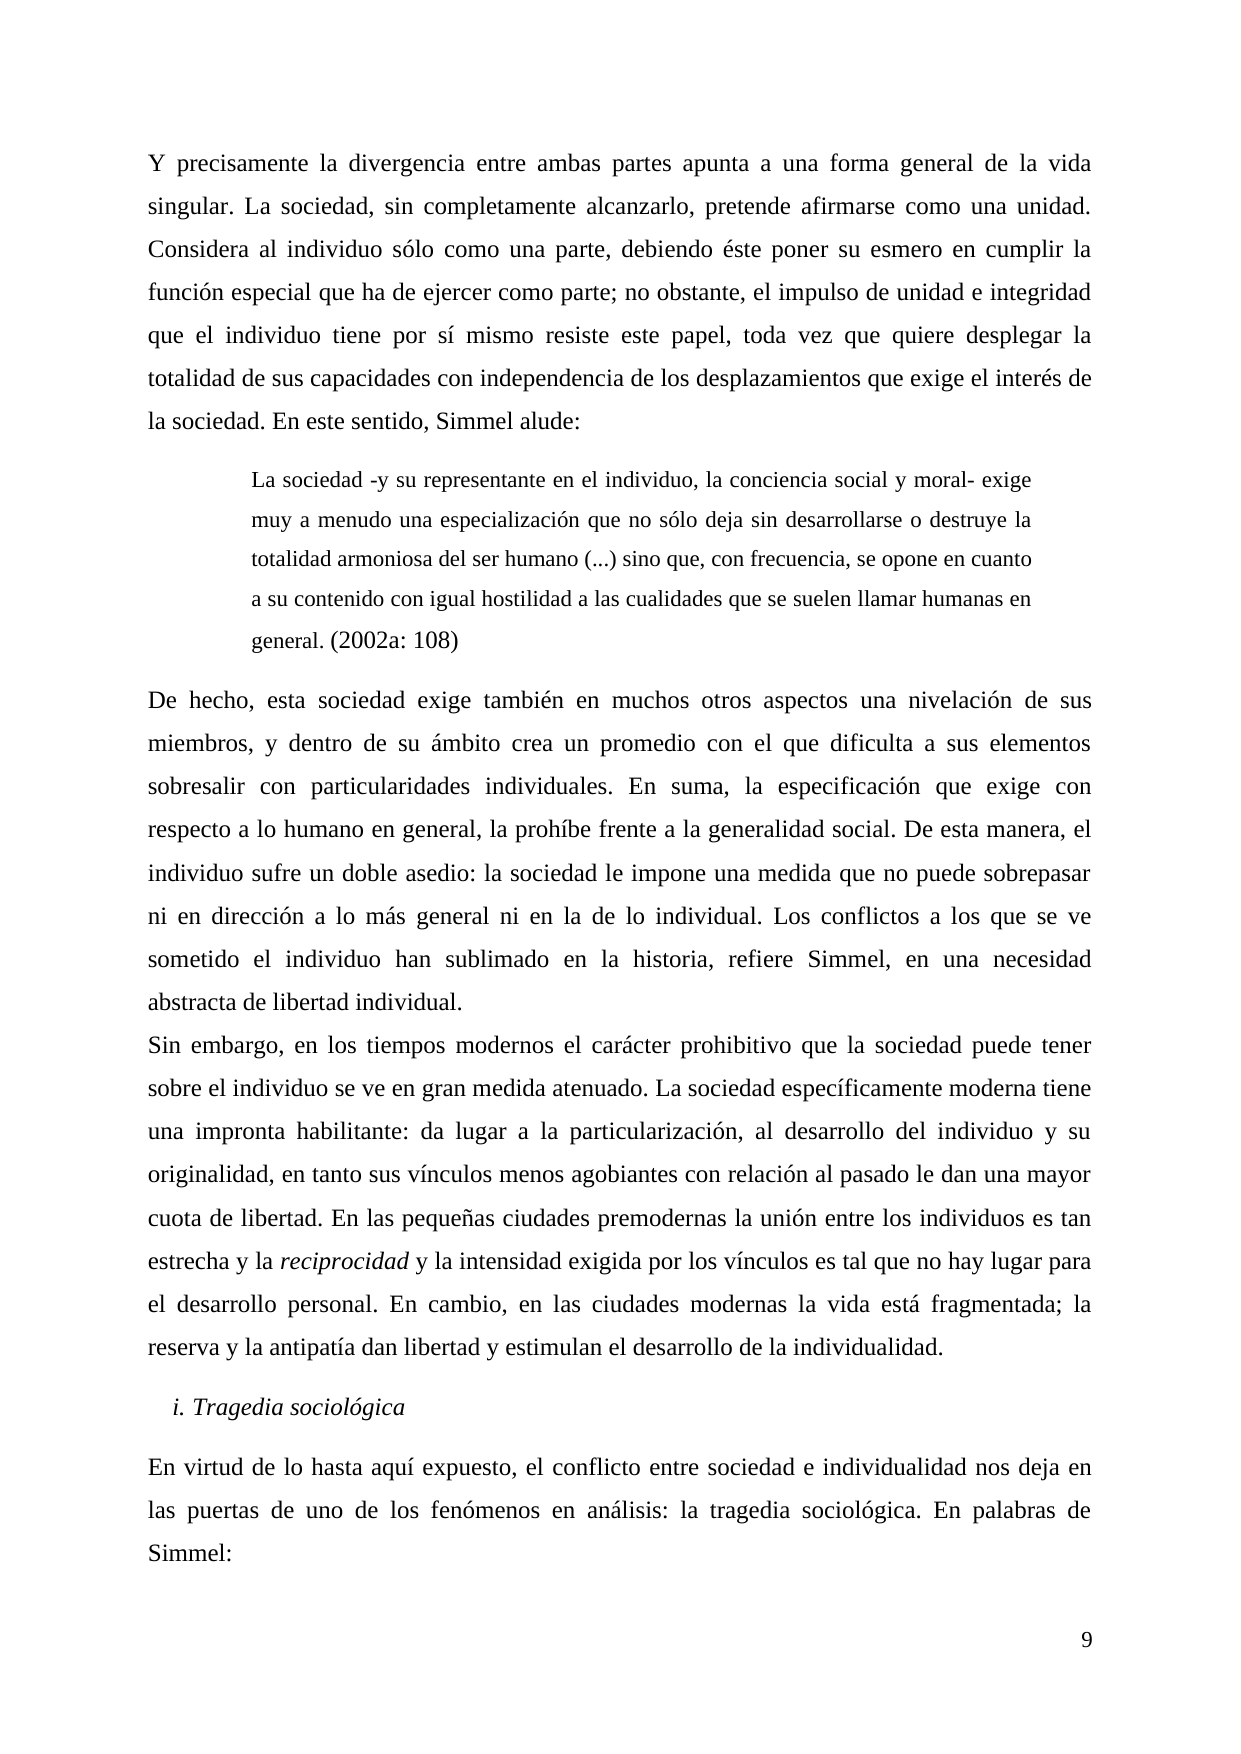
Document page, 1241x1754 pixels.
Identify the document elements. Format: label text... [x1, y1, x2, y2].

list Tragedia sociológica [185, 1392, 1092, 1421]
text Y precisamente la divergencia entre ambas partes apunta a una forma general de la vida singular. La sociedad, sin completamente alcanzarlo, pretende afirmarse como una unidad. Considera al individuo sólo como una parte, debiendo éste poner su esmero en cumplir la función especial que ha de ejercer como parte; no obstante, el impulso de unidad e integridad que el individuo tiene por sí mismo resiste este papel, toda vez que quiere desplegar la totalidad de sus capacidades con independencia de los desplazamientos que exige el interés de la sociedad. En este sentido, Simmel alude: [148, 148, 1092, 435]
text En virtud de lo hasta aquí expuesto, el conflicto entre sociedad e individualidad nos deja en las puertas de uno de los fenómenos en análisis: la tragedia sociológica. En palabras de Simmel: [148, 1452, 1092, 1567]
text De hecho, esta sociedad exige también en muchos otros aspectos una nivelación de sus miembros, y dentro de su ámbito crea un promedio con el que dificulta a sus elementos sobresalir con particularidades individuales. En suma, la especificación que exige con respecto a lo humano en general, la prohíbe frente a la generalidad social. De esta manera, el individuo sufre un doble asedio: la sociedad le impone una medida que no puede sobrepasar ni en dirección a lo más general ni en la de lo individual. Los conflictos a los que se ve sometido el individuo han sublimado en la historia, refiere Simmel, en una necesidad abstracta de libertad individual. [148, 685, 1092, 1016]
text Sin embargo, en los tiempos modernos el carácter prohibitivo que la sociedad puede tener sobre el individuo se ve en gran medida atenuado. La sociedad específicamente moderna tiene una impronta habilitante: da lugar a la particularización, al desarrollo del individuo y su originalidad, en tanto sus vínculos menos agobiantes con relación al pasado le dan una mayor cuota de libertad. En las pequeñas ciudades premodernas la unión entre los individuos es tan estrecha y la reciprocidad y la intensidad exigida por los vínculos es tal que no hay lugar para el desarrollo personal. En cambio, en las ciudades modernas la vida está fragmentada; la reserva y la antipatía dan libertad y estimulan el desarrollo de la individualidad. [148, 1030, 1092, 1361]
text La sociedad -y su representante en el individuo, la conciencia social y moral- exige muy a menudo una especialización que no sólo deja sin desarrollarse o destruye la totalidad armoniosa del ser humano (...) sino que, con frecuencia, se opone en cuanto a su contenido con igual hostilidad a las cualidades que se suelen llamar humanas en general. (2002a: 108) [251, 466, 1033, 654]
